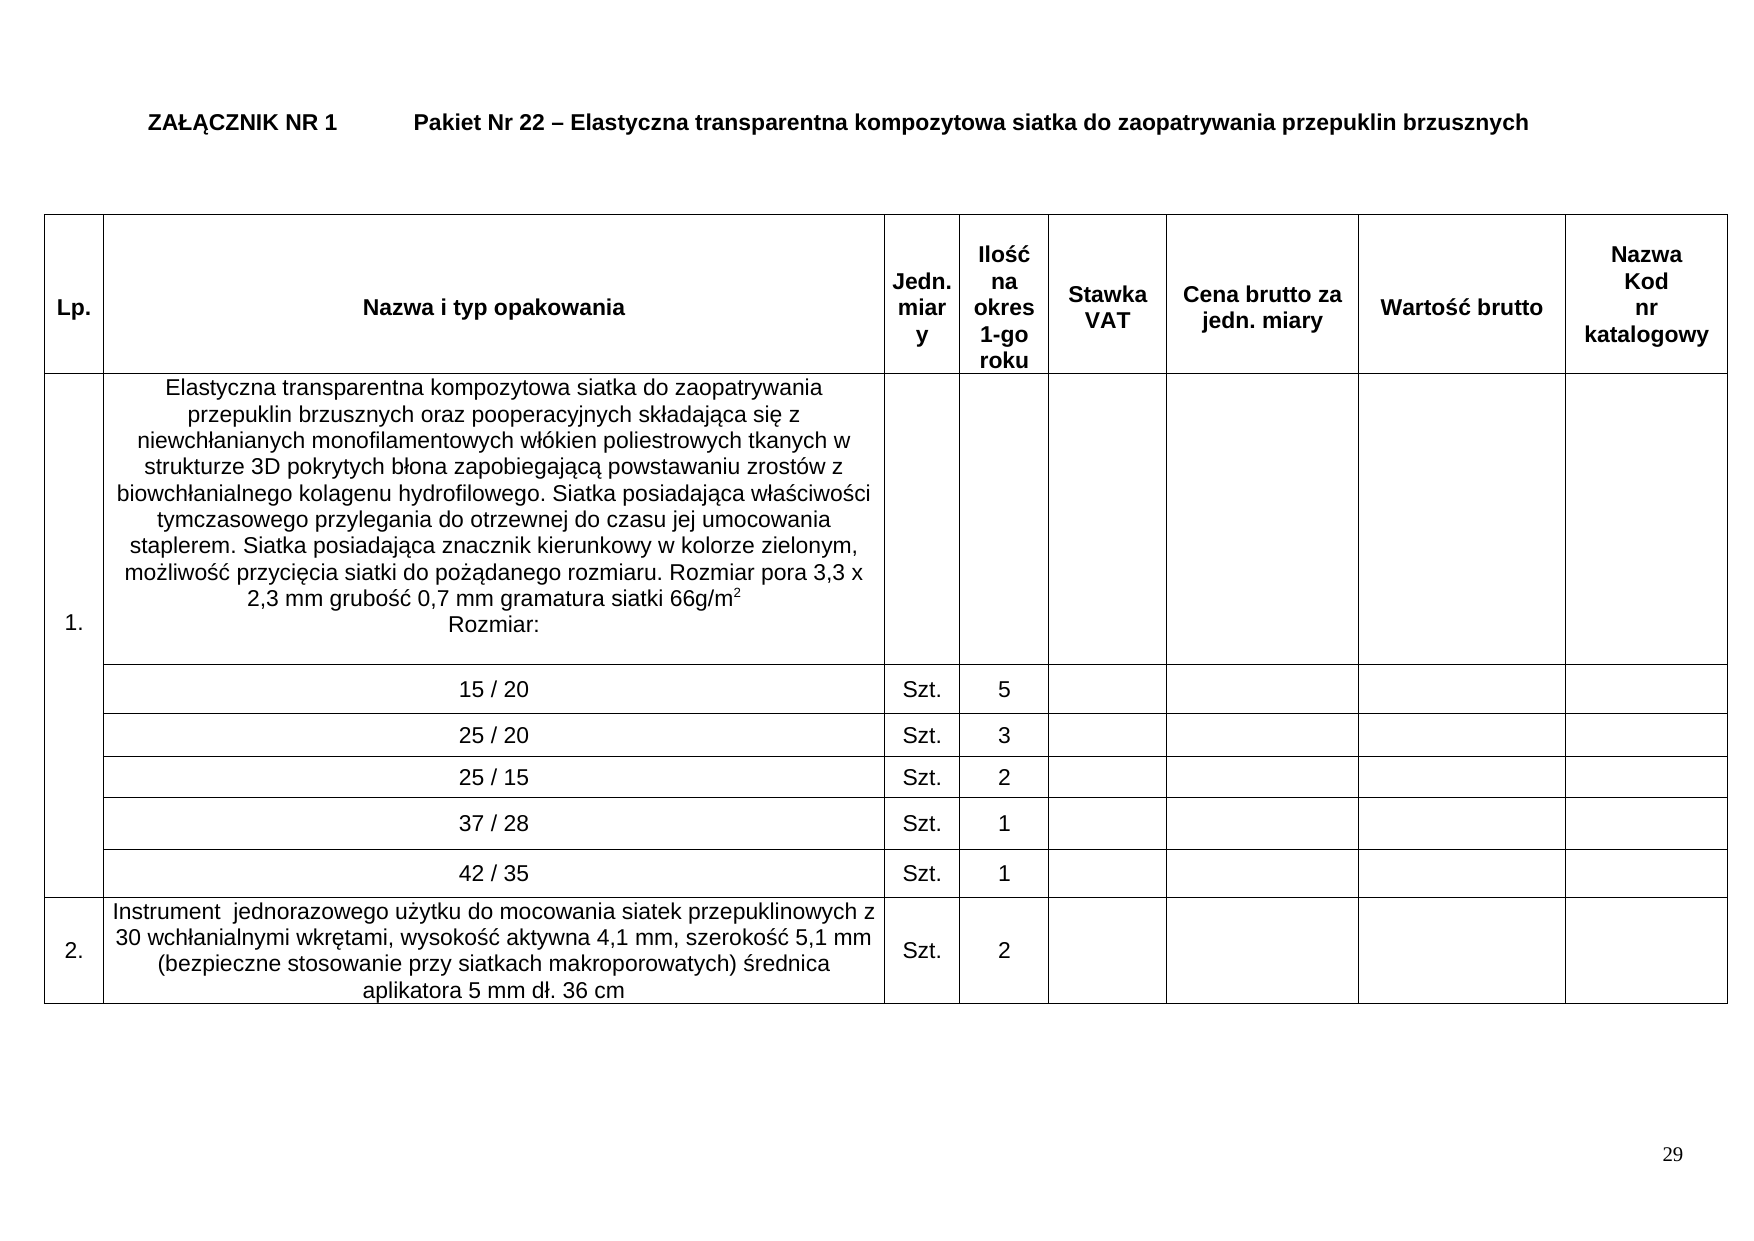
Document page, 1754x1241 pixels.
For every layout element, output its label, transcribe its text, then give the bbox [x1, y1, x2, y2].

table_header Ilość na okres 1-go roku [960, 215, 1048, 373]
table_cell Instrument jednorazowego użytku do mocowania siatek przepuklinowych z 30 wchłanialnymi wkrętami, wysokość aktywna 4,1 mm, szerokość 5,1 mm (bezpieczne stosowanie przy siatkach makroporowatych) średnica aplikatora 5 mm dł. 36 cm [104, 898, 884, 1003]
table_cell 2. [45, 898, 103, 1003]
table_cell 25 / 15 [104, 757, 884, 797]
table_cell [1049, 898, 1166, 1003]
table_cell 37 / 28 [104, 798, 884, 849]
table_cell [1167, 850, 1358, 897]
table_cell Szt. [885, 850, 959, 897]
table_cell 42 / 35 [104, 850, 884, 897]
table_cell [1167, 665, 1358, 713]
table_header Nazwa i typ opakowania [104, 215, 884, 373]
table_cell [1167, 798, 1358, 849]
table_cell [1049, 757, 1166, 797]
table_cell Szt. [885, 665, 959, 713]
table_cell [1566, 665, 1727, 713]
table_cell [1049, 714, 1166, 756]
table_cell 2 [960, 898, 1048, 1003]
table_cell [1359, 798, 1565, 849]
table_header Jedn. miary [885, 215, 959, 373]
table_cell [1566, 757, 1727, 797]
table_cell [1049, 850, 1166, 897]
table_cell [1359, 665, 1565, 713]
table_cell [1566, 898, 1727, 1003]
table_cell [1167, 374, 1358, 664]
table_header Lp. [45, 215, 103, 373]
table_cell 1 [960, 798, 1048, 849]
table_cell Szt. [885, 757, 959, 797]
table_cell [1049, 374, 1166, 664]
table_header Wartość brutto [1359, 215, 1565, 373]
table_cell [1167, 898, 1358, 1003]
table_header Nazwa Kod nr katalogowy [1566, 215, 1727, 373]
table_cell [1167, 714, 1358, 756]
table_cell 25 / 20 [104, 714, 884, 756]
table_cell [1359, 374, 1565, 664]
table_cell 2 [960, 757, 1048, 797]
table_cell [1359, 898, 1565, 1003]
table_cell Elastyczna transparentna kompozytowa siatka do zaopatrywania przepuklin brzusznych oraz pooperacyjnych składająca się z niewchłanianych monofilamentowych włókien poliestrowych tkanych w strukturze 3D pokrytych błona zapobiegającą powstawaniu zrostów z biowchłanialnego kolagenu hydrofilowego. Siatka posiadająca właściwości tymczasowego przylegania do otrzewnej do czasu jej umocowania staplerem. Siatka posiadająca znacznik kierunkowy w kolorze zielonym, możliwość przycięcia siatki do pożądanego rozmiaru. Rozmiar pora 3,3 x 2,3 mm grubość 0,7 mm gramatura siatki 66g/m2 Rozmiar: [104, 374, 884, 664]
table_cell [1049, 665, 1166, 713]
table_cell [885, 374, 959, 664]
table_cell 15 / 20 [104, 665, 884, 713]
table_cell [1566, 850, 1727, 897]
table_cell Szt. [885, 798, 959, 849]
table_cell 1. [45, 374, 103, 897]
table_cell 3 [960, 714, 1048, 756]
table_cell Szt. [885, 898, 959, 1003]
table_cell [1049, 798, 1166, 849]
table_cell [1359, 714, 1565, 756]
table_cell 1 [960, 850, 1048, 897]
table_cell Szt. [885, 714, 959, 756]
table_cell [1566, 714, 1727, 756]
table_cell [1167, 757, 1358, 797]
table_cell [960, 374, 1048, 664]
table_header Stawka VAT [1049, 215, 1166, 373]
subtitle ZAŁĄCZNIK NR 1 Pakiet Nr 22 – Elastyczna transparentna kompozytowa siatka do zaopatrywania przepuklin brzusznych [148, 109, 1683, 135]
table_cell [1359, 850, 1565, 897]
table_header Cena brutto za jedn. miary [1167, 215, 1358, 373]
table_cell 5 [960, 665, 1048, 713]
table_cell [1566, 798, 1727, 849]
table_cell [1359, 757, 1565, 797]
table_cell [1566, 374, 1727, 664]
